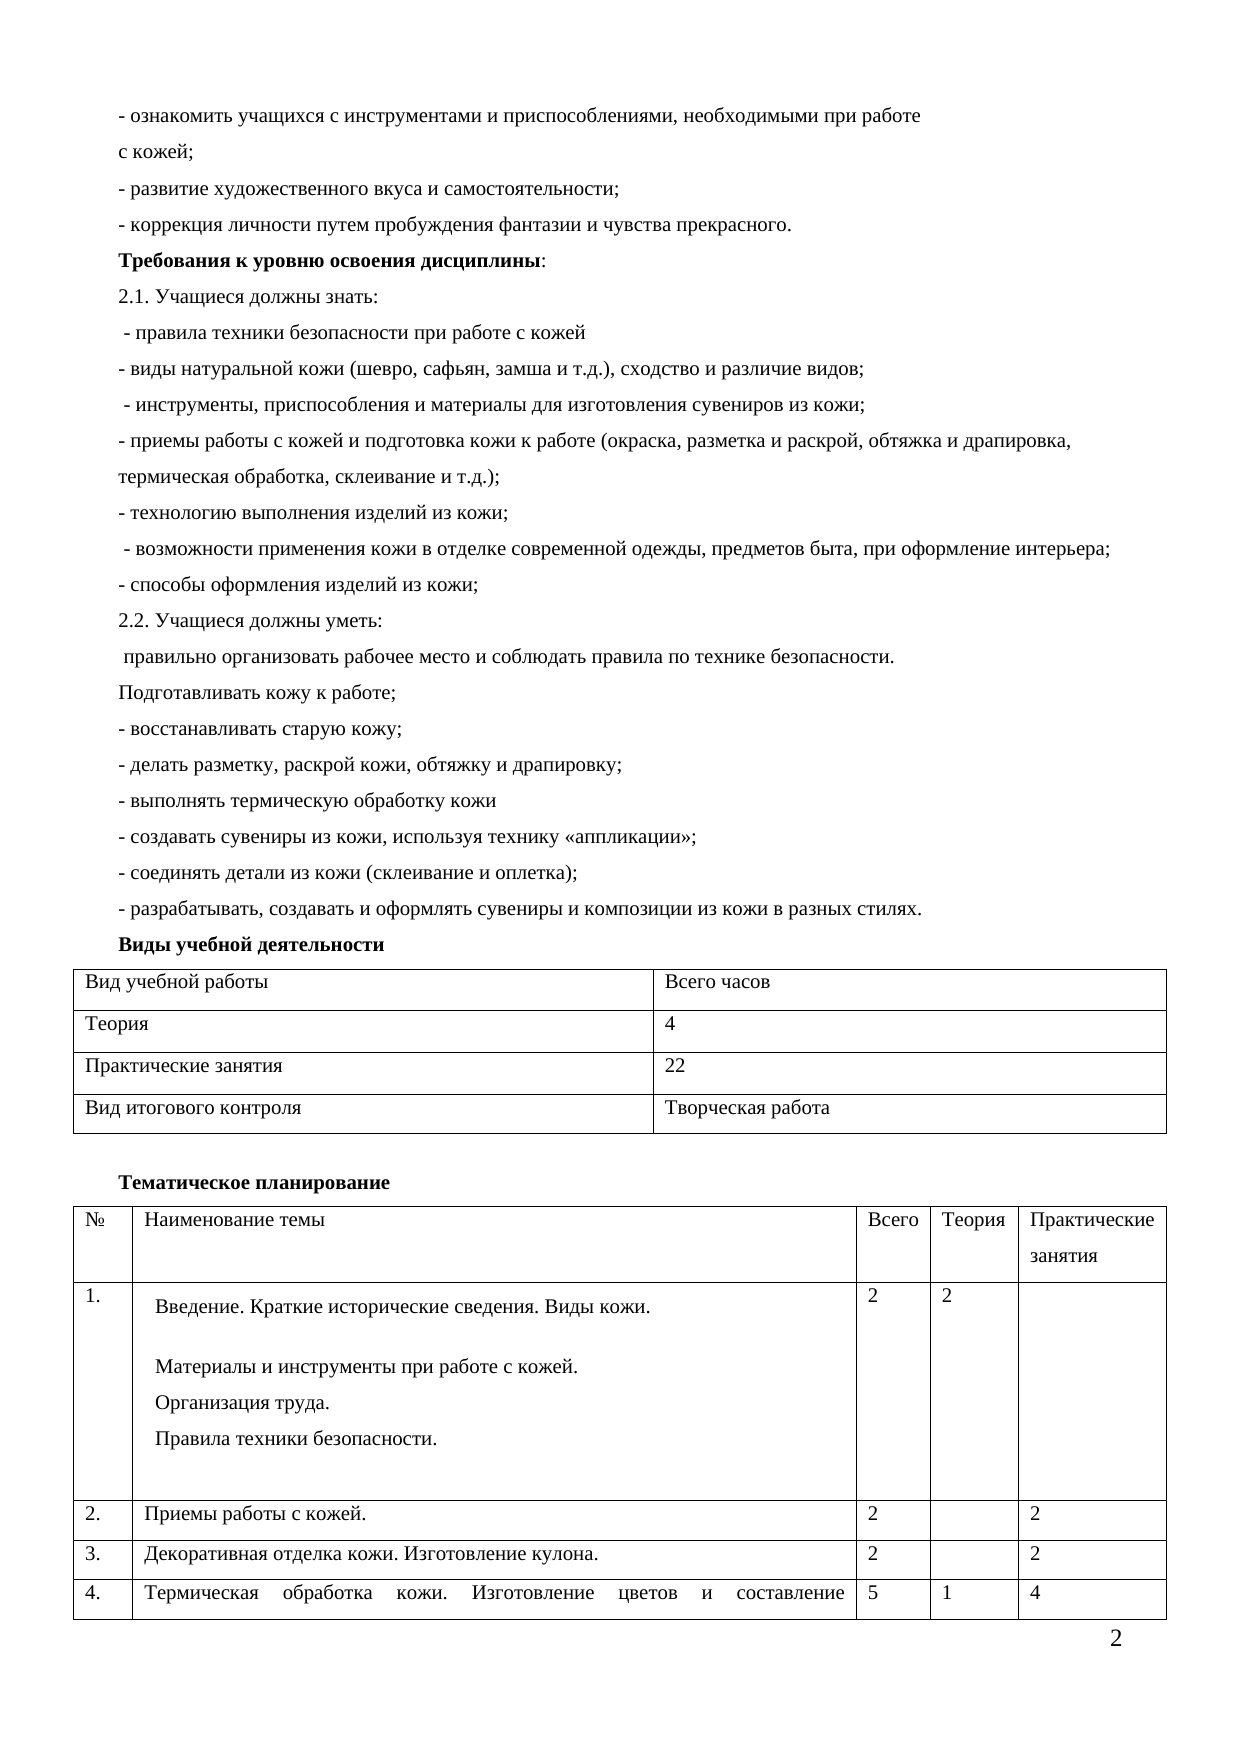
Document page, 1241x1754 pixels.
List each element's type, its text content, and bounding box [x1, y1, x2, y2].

text - виды натуральной кожи (шевро, сафьян, замша и т.д.), сходство и различие видов; [118, 356, 1122, 380]
table_cell Практические занятия [74, 1053, 653, 1094]
table_cell 4 [1019, 1580, 1166, 1618]
subtitle Виды учебной деятельности [118, 932, 1122, 956]
table_cell Вид итогового контроля [74, 1095, 653, 1133]
table_cell 22 [654, 1053, 1166, 1094]
table_cell 5 [857, 1580, 930, 1618]
table_header Наименование темы [133, 1207, 856, 1282]
text правильно организовать рабочее место и соблюдать правила по технике безопасности. [118, 644, 1122, 668]
table_cell 4. [74, 1580, 132, 1618]
table_header Теория [931, 1207, 1018, 1282]
text Подготавливать кожу к работе; - восстанавливать старую кожу; - делать разметку, раскрой кожи, обтяжку и драпировку; - выполнять термическую обработку кожи - создавать сувениры из кожи, используя технику «аппликации»; - соединять детали из кожи (склеивание и оплетка); - разрабатывать, создавать и оформлять сувениры и композиции из кожи в разных стилях. [118, 680, 1122, 920]
table_cell Приемы работы с кожей. [133, 1501, 856, 1540]
table_cell 2 [857, 1541, 930, 1579]
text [118, 103, 1122, 236]
table_header Всего [857, 1207, 930, 1282]
table_cell 2. [74, 1501, 132, 1540]
table_cell [1019, 1283, 1166, 1500]
table_cell [931, 1501, 1018, 1540]
table_cell Творческая работа [654, 1095, 1166, 1133]
table_cell 2 [1019, 1501, 1166, 1540]
text 2.2. Учащиеся должны уметь: [118, 608, 1122, 632]
text Требования к уровню освоения дисциплины: [118, 248, 1122, 272]
text - возможности применения кожи в отделке современной одежды, предметов быта, при оформление интерьера; - способы оформления изделий из кожи; [118, 536, 1122, 596]
table_header № [74, 1207, 132, 1282]
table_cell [133, 1580, 856, 1618]
table_cell 3. [74, 1541, 132, 1579]
table_cell 2 [857, 1283, 930, 1500]
table_cell [931, 1541, 1018, 1579]
table_cell 1. [74, 1283, 132, 1500]
table_cell 2 [931, 1283, 1018, 1500]
text - правила техники безопасности при работе с кожей [118, 320, 1122, 344]
text 2.1. Учащиеся должны знать: [118, 284, 1122, 308]
table_cell 1 [931, 1580, 1018, 1618]
table_header Практические занятия [1019, 1207, 1166, 1282]
subtitle Тематическое планирование [118, 1170, 1122, 1194]
table_cell 2 [857, 1501, 930, 1540]
text - инструменты, приспособления и материалы для изготовления сувениров из кожи; - приемы работы с кожей и подготовка кожи к работе (окраска, разметка и раскрой, обтяжка и драпировка, термическая обработка, склеивание и т.д.); - технологию выполнения изделий из кожи; [118, 392, 1122, 524]
table_cell 2 [1019, 1541, 1166, 1579]
table_cell [133, 1283, 856, 1500]
table_cell Декоративная отделка кожи. Изготовление кулона. [133, 1541, 856, 1579]
table_cell 4 [654, 1011, 1166, 1052]
table_header Всего часов [654, 970, 1166, 1010]
table_cell Теория [74, 1011, 653, 1052]
table_header Вид учебной работы [74, 970, 653, 1010]
